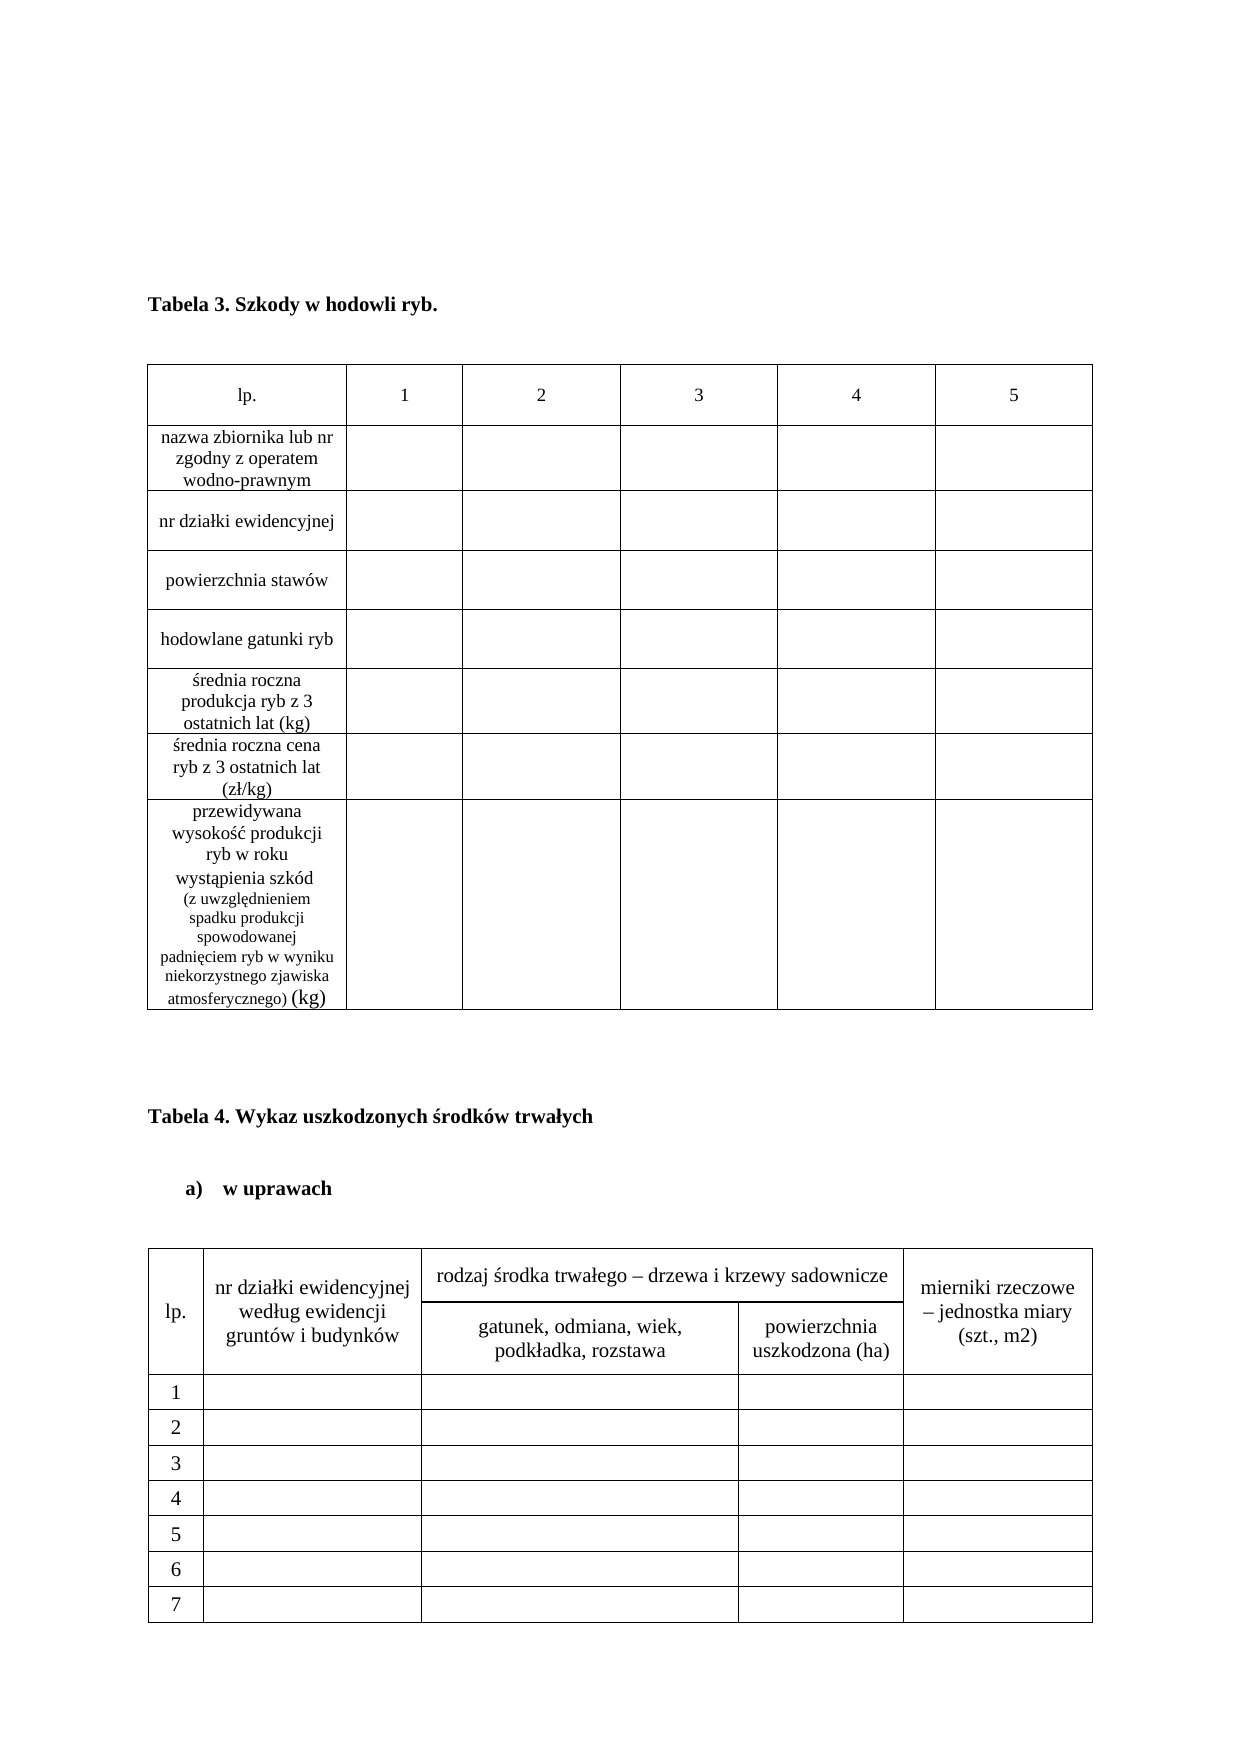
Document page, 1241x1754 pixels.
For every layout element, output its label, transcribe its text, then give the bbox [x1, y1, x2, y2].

table_cell [422, 1410, 738, 1444]
table_cell nr działki ewidencyjnej [148, 491, 346, 549]
table_cell [778, 426, 935, 490]
table_cell powierzchnia uszkodzona (ha) [739, 1303, 903, 1374]
table_cell [739, 1552, 903, 1586]
table_cell [778, 610, 935, 668]
table_cell [621, 551, 777, 608]
table_cell [422, 1446, 738, 1480]
table_cell [204, 1481, 421, 1515]
table_cell powierzchnia stawów [148, 551, 346, 608]
table_cell [422, 1516, 738, 1551]
table_cell [463, 800, 620, 1009]
table_header 4 [778, 365, 935, 425]
table_header lp. [148, 365, 346, 425]
table_cell [936, 610, 1092, 668]
table_cell 2 [149, 1410, 203, 1444]
table_cell [904, 1410, 1092, 1444]
table_header lp. [149, 1249, 203, 1374]
table_cell [204, 1552, 421, 1586]
list w uprawach [185, 1176, 1093, 1200]
table_cell [936, 669, 1092, 733]
table_cell [904, 1481, 1092, 1515]
table_cell [422, 1552, 738, 1586]
table_cell [739, 1516, 903, 1551]
table_cell nazwa zbiornika lub nr zgodny z operatem wodno-prawnym [148, 426, 346, 490]
table_cell [422, 1375, 738, 1409]
table_cell [422, 1587, 738, 1622]
table_cell [904, 1552, 1092, 1586]
table_header 3 [621, 365, 777, 425]
table_cell [347, 426, 462, 490]
table_cell [347, 551, 462, 608]
table_cell [621, 669, 777, 733]
table_cell [347, 734, 462, 799]
table_cell [204, 1516, 421, 1551]
text Tabela 4. Wykaz uszkodzonych środków trwałych [148, 1103, 1093, 1128]
table_header 1 [347, 365, 462, 425]
table_cell [463, 734, 620, 799]
table_cell 5 [149, 1516, 203, 1551]
table_cell [422, 1481, 738, 1515]
table_header rodzaj środka trwałego – drzewa i krzewy sadownicze [422, 1249, 903, 1301]
table_cell [347, 491, 462, 549]
table_cell hodowlane gatunki ryb [148, 610, 346, 668]
table_cell średnia roczna produkcja ryb z 3 ostatnich lat (kg) [148, 669, 346, 733]
table_cell [463, 669, 620, 733]
table_cell [204, 1375, 421, 1409]
table_cell [904, 1516, 1092, 1551]
table_cell [347, 800, 462, 1009]
table_header 2 [463, 365, 620, 425]
table_cell 7 [149, 1587, 203, 1622]
table_cell 3 [149, 1446, 203, 1480]
table_cell [778, 734, 935, 799]
table_cell średnia roczna cena ryb z 3 ostatnich lat (zł/kg) [148, 734, 346, 799]
table_cell [778, 551, 935, 608]
table_cell [739, 1375, 903, 1409]
table_cell [778, 491, 935, 549]
table_cell przewidywana wysokość produkcji ryb w roku wystąpienia szkód (z uwzględnieniem spadku produkcji spowodowanej padnięciem ryb w wyniku niekorzystnego zjawiska atmosferycznego) (kg) [148, 800, 346, 1009]
table_cell [936, 734, 1092, 799]
table_header 5 [936, 365, 1092, 425]
table_cell [904, 1587, 1092, 1622]
table_cell [739, 1410, 903, 1444]
table_header nr działki ewidencyjnej według ewidencji gruntów i budynków [204, 1249, 421, 1374]
table_cell [463, 610, 620, 668]
table_cell [347, 669, 462, 733]
table_cell [936, 800, 1092, 1009]
table_header mierniki rzeczowe – jednostka miary (szt., m2) [904, 1249, 1092, 1374]
table_cell 4 [149, 1481, 203, 1515]
table_cell [739, 1446, 903, 1480]
table_cell [463, 426, 620, 490]
table_cell [904, 1375, 1092, 1409]
table_cell [739, 1481, 903, 1515]
table_cell [463, 551, 620, 608]
table_cell [204, 1410, 421, 1444]
table_cell 6 [149, 1552, 203, 1586]
table_cell [936, 426, 1092, 490]
table_cell [778, 669, 935, 733]
table_cell 1 [149, 1375, 203, 1409]
table_cell [778, 800, 935, 1009]
table_cell [463, 491, 620, 549]
table_cell [621, 734, 777, 799]
table_cell [204, 1446, 421, 1480]
table_cell [739, 1587, 903, 1622]
table_cell gatunek, odmiana, wiek, podkładka, rozstawa [422, 1303, 738, 1374]
table_cell [204, 1587, 421, 1622]
table_cell [621, 491, 777, 549]
text Tabela 3. Szkody w hodowli ryb. [148, 292, 1093, 316]
table_cell [621, 800, 777, 1009]
table_cell [347, 610, 462, 668]
table_cell [904, 1446, 1092, 1480]
table_cell [621, 426, 777, 490]
table_cell [621, 610, 777, 668]
table_cell [936, 491, 1092, 549]
table_cell [936, 551, 1092, 608]
